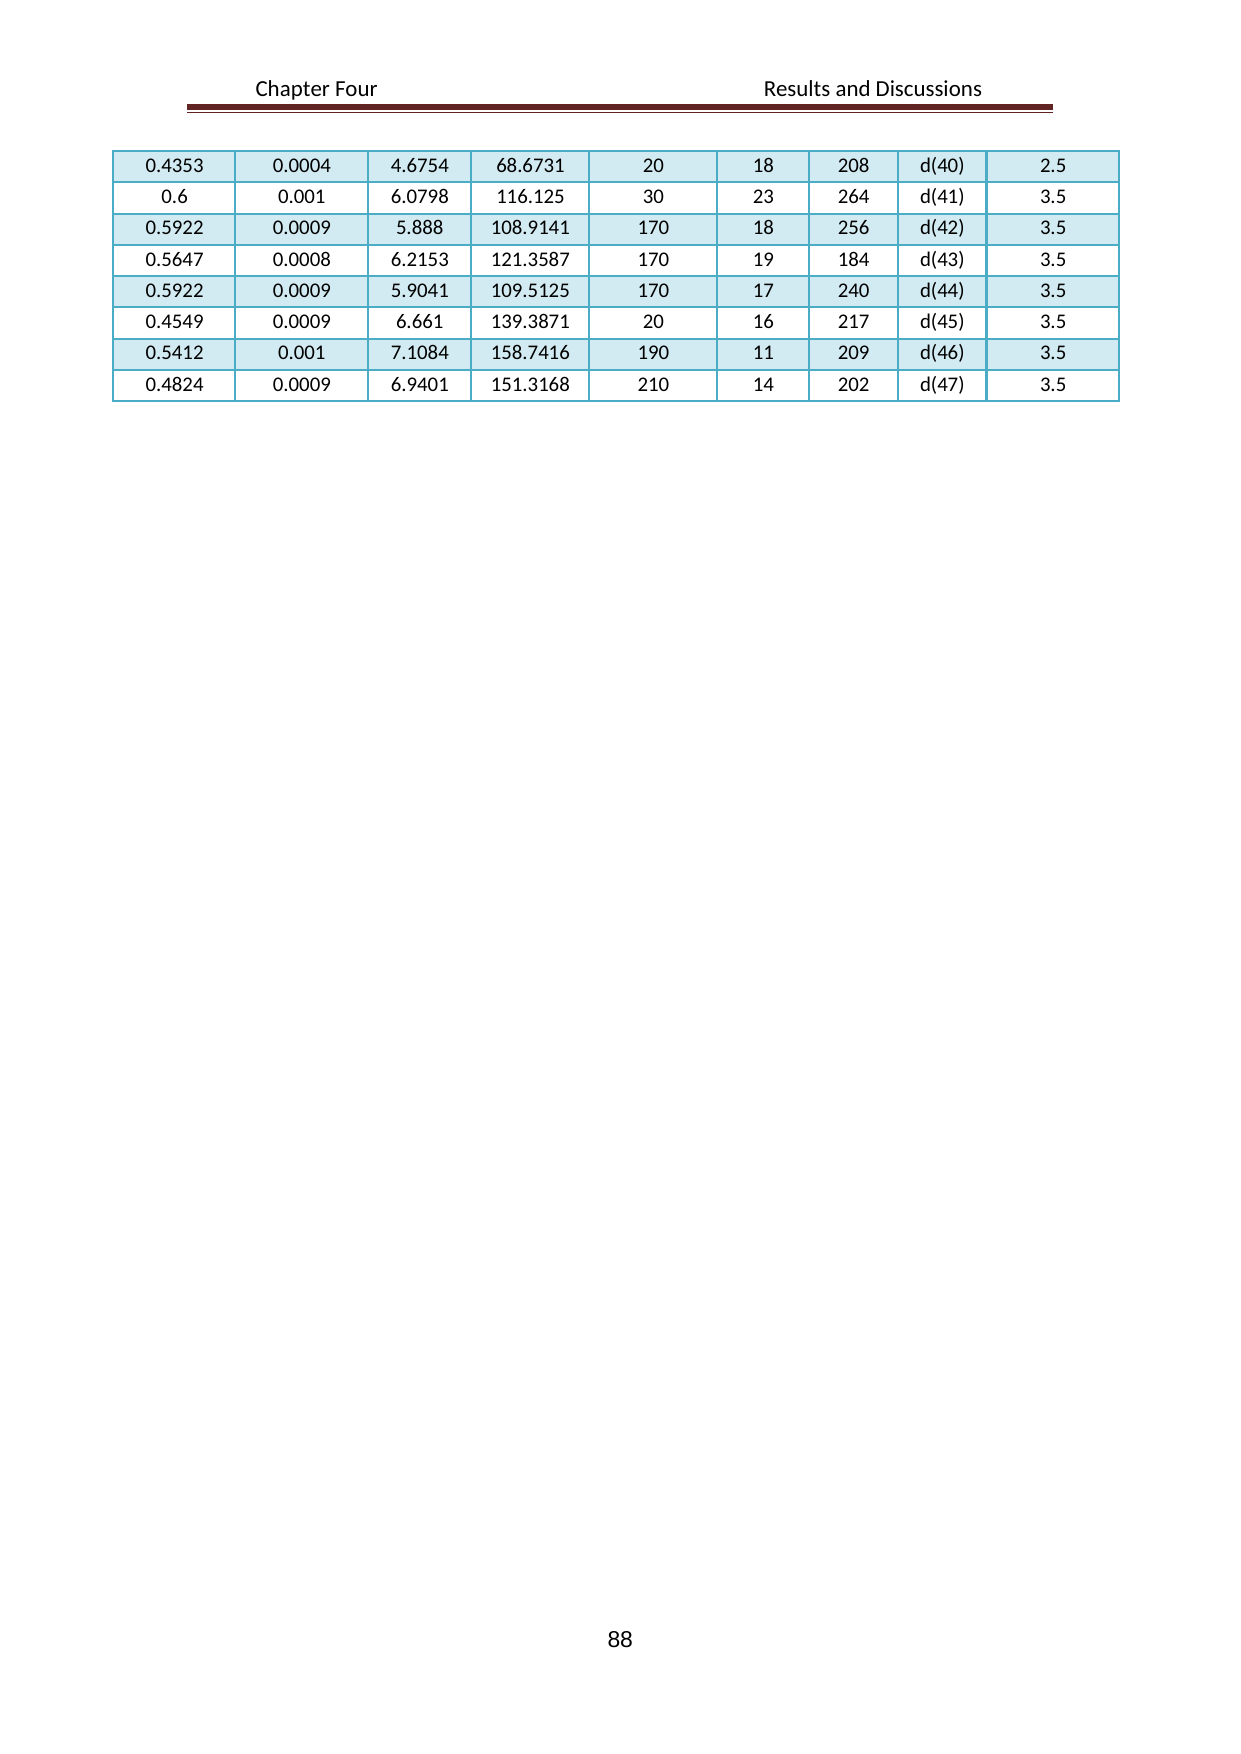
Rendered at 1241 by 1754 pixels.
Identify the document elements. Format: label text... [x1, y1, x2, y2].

table_cell 14 [718, 371, 808, 400]
table_cell d(47) [899, 371, 985, 400]
table_cell 170 [590, 215, 716, 244]
table_cell 217 [810, 308, 897, 337]
table_cell 0.0008 [236, 246, 367, 275]
table_cell 3.5 [988, 340, 1118, 369]
table_cell d(44) [899, 277, 985, 306]
table_cell 0.0009 [236, 277, 367, 306]
table_cell d(42) [899, 215, 985, 244]
table_cell 190 [590, 340, 716, 369]
table_cell 170 [590, 246, 716, 275]
table_cell 3.5 [988, 183, 1118, 212]
table_cell 17 [718, 277, 808, 306]
table_cell 3.5 [988, 277, 1118, 306]
table_cell 6.0798 [369, 183, 470, 212]
table_cell 4.6754 [369, 152, 470, 181]
table_cell 6.661 [369, 308, 470, 337]
table_cell 68.6731 [472, 152, 588, 181]
table_cell d(45) [899, 308, 985, 337]
table_cell 139.3871 [472, 308, 588, 337]
table_cell 3.5 [988, 308, 1118, 337]
table_cell 19 [718, 246, 808, 275]
table_cell 264 [810, 183, 897, 212]
table_cell 20 [590, 308, 716, 337]
table_cell 184 [810, 246, 897, 275]
table_cell 208 [810, 152, 897, 181]
table_cell 18 [718, 215, 808, 244]
table_cell 2.5 [988, 152, 1118, 181]
table_cell 0.0004 [236, 152, 367, 181]
table_cell 5.888 [369, 215, 470, 244]
table_cell 3.5 [988, 246, 1118, 275]
table_cell 3.5 [988, 371, 1118, 400]
table_cell 0.5647 [114, 246, 234, 275]
table_cell d(43) [899, 246, 985, 275]
table_cell 0.6 [114, 183, 234, 212]
table_cell 0.0009 [236, 371, 367, 400]
table_cell 7.1084 [369, 340, 470, 369]
table_cell 202 [810, 371, 897, 400]
table_cell 151.3168 [472, 371, 588, 400]
table_cell 18 [718, 152, 808, 181]
table_cell 3.5 [988, 215, 1118, 244]
table_cell 121.3587 [472, 246, 588, 275]
table_cell 30 [590, 183, 716, 212]
table_cell 256 [810, 215, 897, 244]
table_cell 158.7416 [472, 340, 588, 369]
table_cell 6.2153 [369, 246, 470, 275]
table_cell 209 [810, 340, 897, 369]
table_cell 23 [718, 183, 808, 212]
table_cell 210 [590, 371, 716, 400]
table_cell 0.5922 [114, 215, 234, 244]
table_cell 20 [590, 152, 716, 181]
table_cell d(40) [899, 152, 985, 181]
table_cell d(41) [899, 183, 985, 212]
table_cell 116.125 [472, 183, 588, 212]
table_cell 0.4353 [114, 152, 234, 181]
table_cell 5.9041 [369, 277, 470, 306]
table_cell 170 [590, 277, 716, 306]
table_cell 0.001 [236, 183, 367, 212]
table_cell 240 [810, 277, 897, 306]
table_cell 0.5412 [114, 340, 234, 369]
table_cell 109.5125 [472, 277, 588, 306]
table_cell 0.0009 [236, 308, 367, 337]
table_cell 0.4824 [114, 371, 234, 400]
table_cell 0.0009 [236, 215, 367, 244]
table_cell 6.9401 [369, 371, 470, 400]
table_cell 0.001 [236, 340, 367, 369]
table_cell 108.9141 [472, 215, 588, 244]
table_cell d(46) [899, 340, 985, 369]
table_cell 0.4549 [114, 308, 234, 337]
table_cell 11 [718, 340, 808, 369]
table_cell 16 [718, 308, 808, 337]
table_cell 0.5922 [114, 277, 234, 306]
